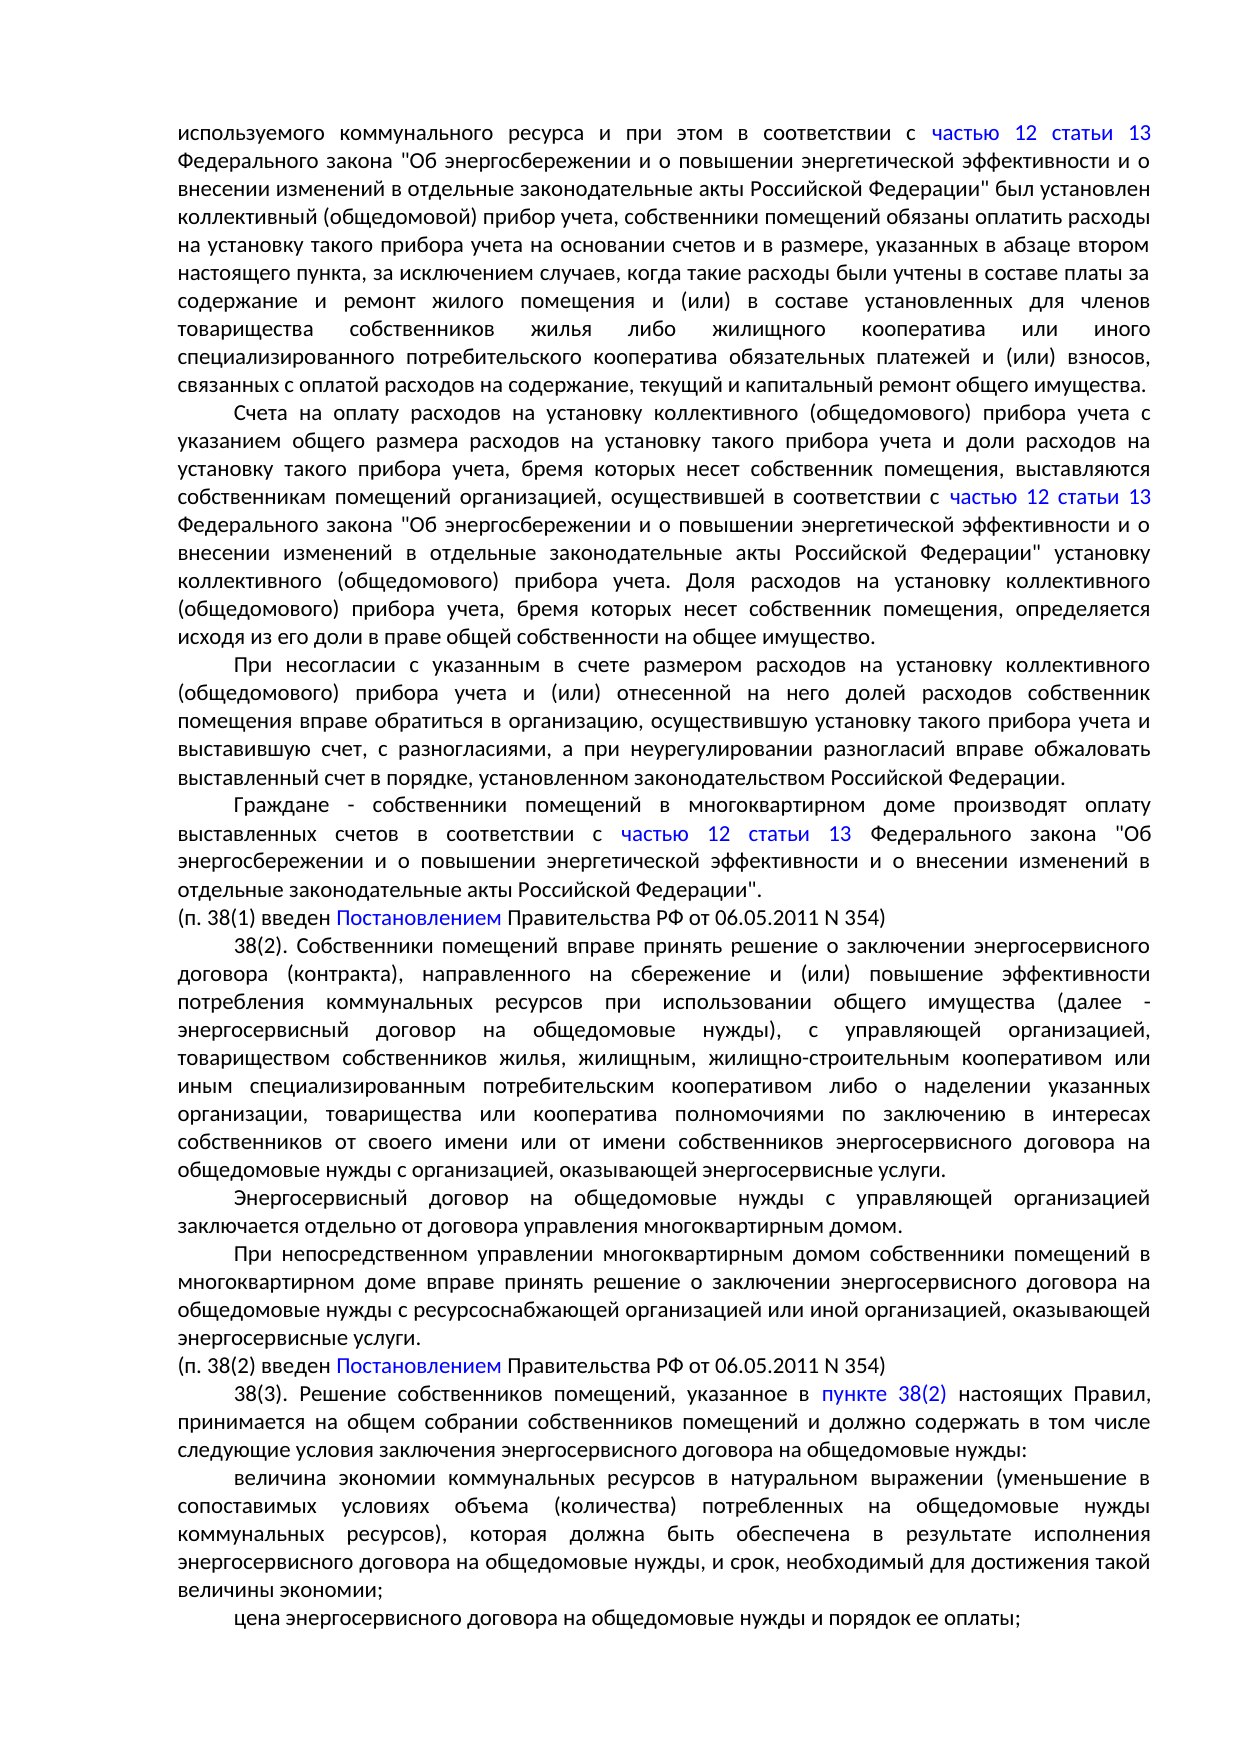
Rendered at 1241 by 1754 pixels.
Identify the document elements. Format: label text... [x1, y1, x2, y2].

text 38(2). Собственники помещений вправе принять решение о заключении энергосервисного договора (контракта), направленного на сбережение и (или) повышение эффективности потребления коммунальных ресурсов при использовании общего имущества (далее - энергосервисный договор на общедомовые нужды), с управляющей организацией, товариществом собственников жилья, жилищным, жилищно-строительным кооперативом или иным специализированным потребительским кооперативом либо о наделении указанных организации, товарищества или кооператива полномочиями по заключению в интересах собственников от своего имени или от имени собственников энергосервисного договора на общедомовые нужды с организацией, оказывающей энергосервисные услуги. [177, 931, 1152, 1183]
text При непосредственном управлении многоквартирным домом собственники помещений в многоквартирном доме вправе принять решение о заключении энергосервисного договора на общедомовые нужды с ресурсоснабжающей организацией или иной организацией, оказывающей энергосервисные услуги. [177, 1239, 1152, 1351]
text Энергосервисный договор на общедомовые нужды с управляющей организацией заключается отдельно от договора управления многоквартирным домом. [177, 1183, 1152, 1239]
text При несогласии с указанным в счете размером расходов на установку коллективного (общедомового) прибора учета и (или) отнесенной на него долей расходов собственник помещения вправе обратиться в организацию, осуществившую установку такого прибора учета и выставившую счет, с разногласиями, а при неурегулировании разногласий вправе обжаловать выставленный счет в порядке, установленном законодательством Российской Федерации. [177, 651, 1152, 791]
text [177, 118, 1152, 398]
text Счета на оплату расходов на установку коллективного (общедомового) прибора учета с указанием общего размера расходов на установку такого прибора учета и доли расходов на установку такого прибора учета, бремя которых несет собственник помещения, выставляются собственникам помещений организацией, осуществившей в соответствии с частью 12 статьи 13 Федерального закона "Об энергосбережении и о повышении энергетической эффективности и о внесении изменений в отдельные законодательные акты Российской Федерации" установку коллективного (общедомового) прибора учета. Доля расходов на установку коллективного (общедомового) прибора учета, бремя которых несет собственник помещения, определяется исходя из его доли в праве общей собственности на общее имущество. [177, 398, 1152, 651]
text (п. 38(2) введен Постановлением Правительства РФ от 06.05.2011 N 354) [177, 1351, 1152, 1379]
text величина экономии коммунальных ресурсов в натуральном выражении (уменьшение в сопоставимых условиях объема (количества) потребленных на общедомовые нужды коммунальных ресурсов), которая должна быть обеспечена в результате исполнения энергосервисного договора на общедомовые нужды, и срок, необходимый для достижения такой величины экономии; [177, 1463, 1152, 1603]
text Граждане - собственники помещений в многоквартирном доме производят оплату выставленных счетов в соответствии с частью 12 статьи 13 Федерального закона "Об энергосбережении и о повышении энергетической эффективности и о внесении изменений в отдельные законодательные акты Российской Федерации". [177, 791, 1152, 903]
text цена энергосервисного договора на общедомовые нужды и порядок ее оплаты; [177, 1603, 1152, 1631]
text 38(3). Решение собственников помещений, указанное в пункте 38(2) настоящих Правил, принимается на общем собрании собственников помещений и должно содержать в том числе следующие условия заключения энергосервисного договора на общедомовые нужды: [177, 1379, 1152, 1463]
text (п. 38(1) введен Постановлением Правительства РФ от 06.05.2011 N 354) [177, 903, 1152, 931]
